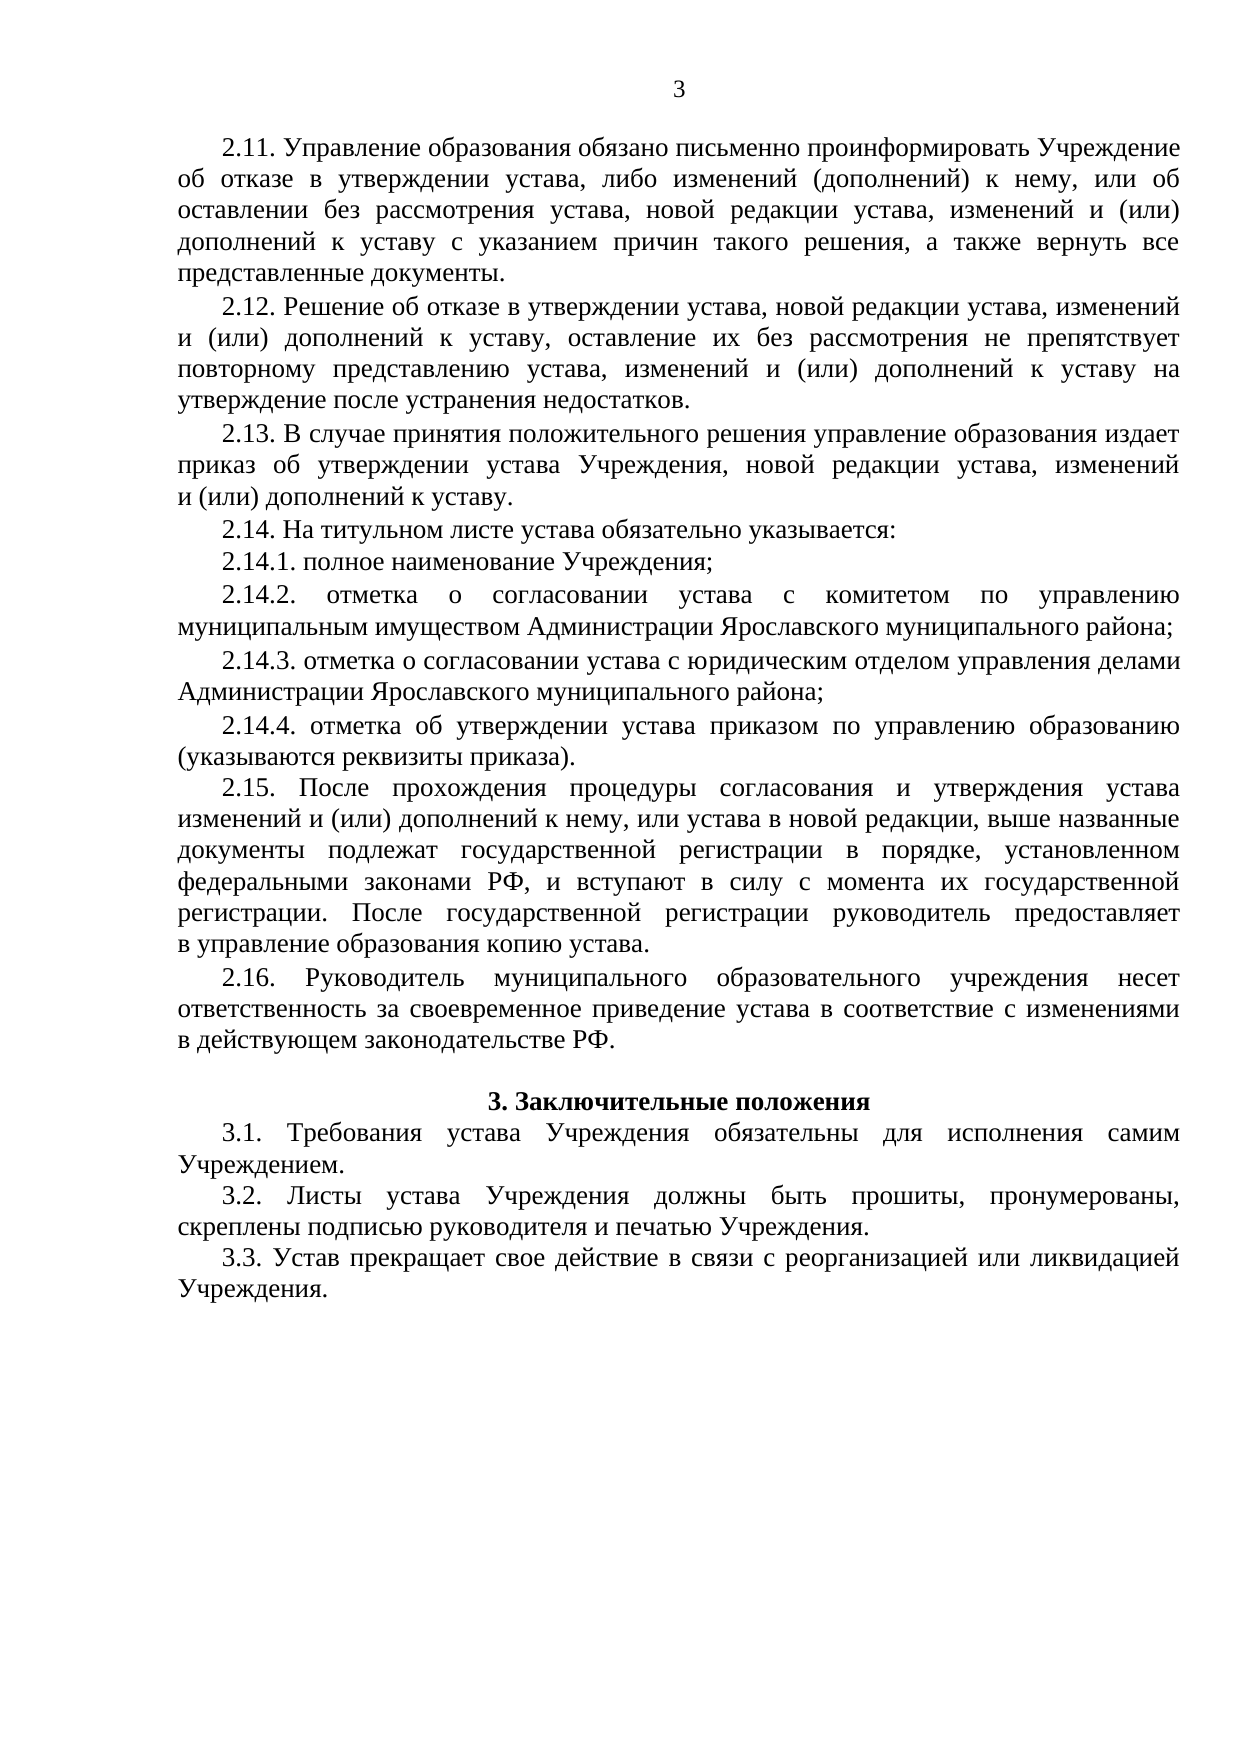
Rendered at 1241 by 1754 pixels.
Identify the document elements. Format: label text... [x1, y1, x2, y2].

text 3.3. Устав прекращает свое действие в связи с реорганизацией или ликвидацией Учреждения. [177, 1241, 1181, 1303]
text 2.11. Управление образования обязано письменно проинформировать Учреждение об отказе в утверждении устава, либо изменений (дополнений) к нему, или об оставлении без рассмотрения устава, новой редакции устава, изменений и (или) дополнений к уставу с указанием причин такого решения, а также вернуть все представленные документы. [177, 131, 1181, 287]
text 2.12. Решение об отказе в утверждении устава, новой редакции устава, изменений и (или) дополнений к уставу, оставление их без рассмотрения не препятствует повторному представлению устава, изменений и (или) дополнений к уставу на утверждение после устранения недостатков. [177, 290, 1181, 414]
text 2.14.1. полное наименование Учреждения; [177, 545, 1181, 576]
text 2.14.4. отметка об утверждении устава приказом по управлению образованию (указываются реквизиты приказа). [177, 709, 1181, 771]
text 2.15. После прохождения процедуры согласования и утверждения устава изменений и (или) дополнений к нему, или устава в новой редакции, выше названные документы подлежат государственной регистрации в порядке, установленном федеральными законами РФ, и вступают в силу с момента их государственной регистрации. После государственной регистрации руководитель предоставляет в управление образования копию устава. [177, 771, 1181, 958]
text 3.2. Листы устава Учреждения должны быть прошиты, пронумерованы, скреплены подписью руководителя и печатью Учреждения. [177, 1179, 1181, 1241]
text 3. Заключительные положения [177, 1085, 1181, 1117]
text 2.14.3. отметка о согласовании устава с юридическим отделом управления делами Администрации Ярославского муниципального района; [177, 644, 1181, 706]
text 2.14.2. отметка о согласовании устава с комитетом по управлению муниципальным имуществом Администрации Ярославского муниципального района; [177, 579, 1181, 641]
text 2.16. Руководитель муниципального образовательного учреждения несет ответственность за своевременное приведение устава в соответствие с изменениями в действующем законодательстве РФ. [177, 961, 1181, 1054]
text 2.13. В случае принятия положительного решения управление образования издает приказ об утверждении устава Учреждения, новой редакции устава, изменений и (или) дополнений к уставу. [177, 417, 1181, 511]
text 3.1. Требования устава Учреждения обязательны для исполнения самим Учреждением. [177, 1117, 1181, 1179]
text 2.14. На титульном листе устава обязательно указывается: [177, 513, 1181, 545]
